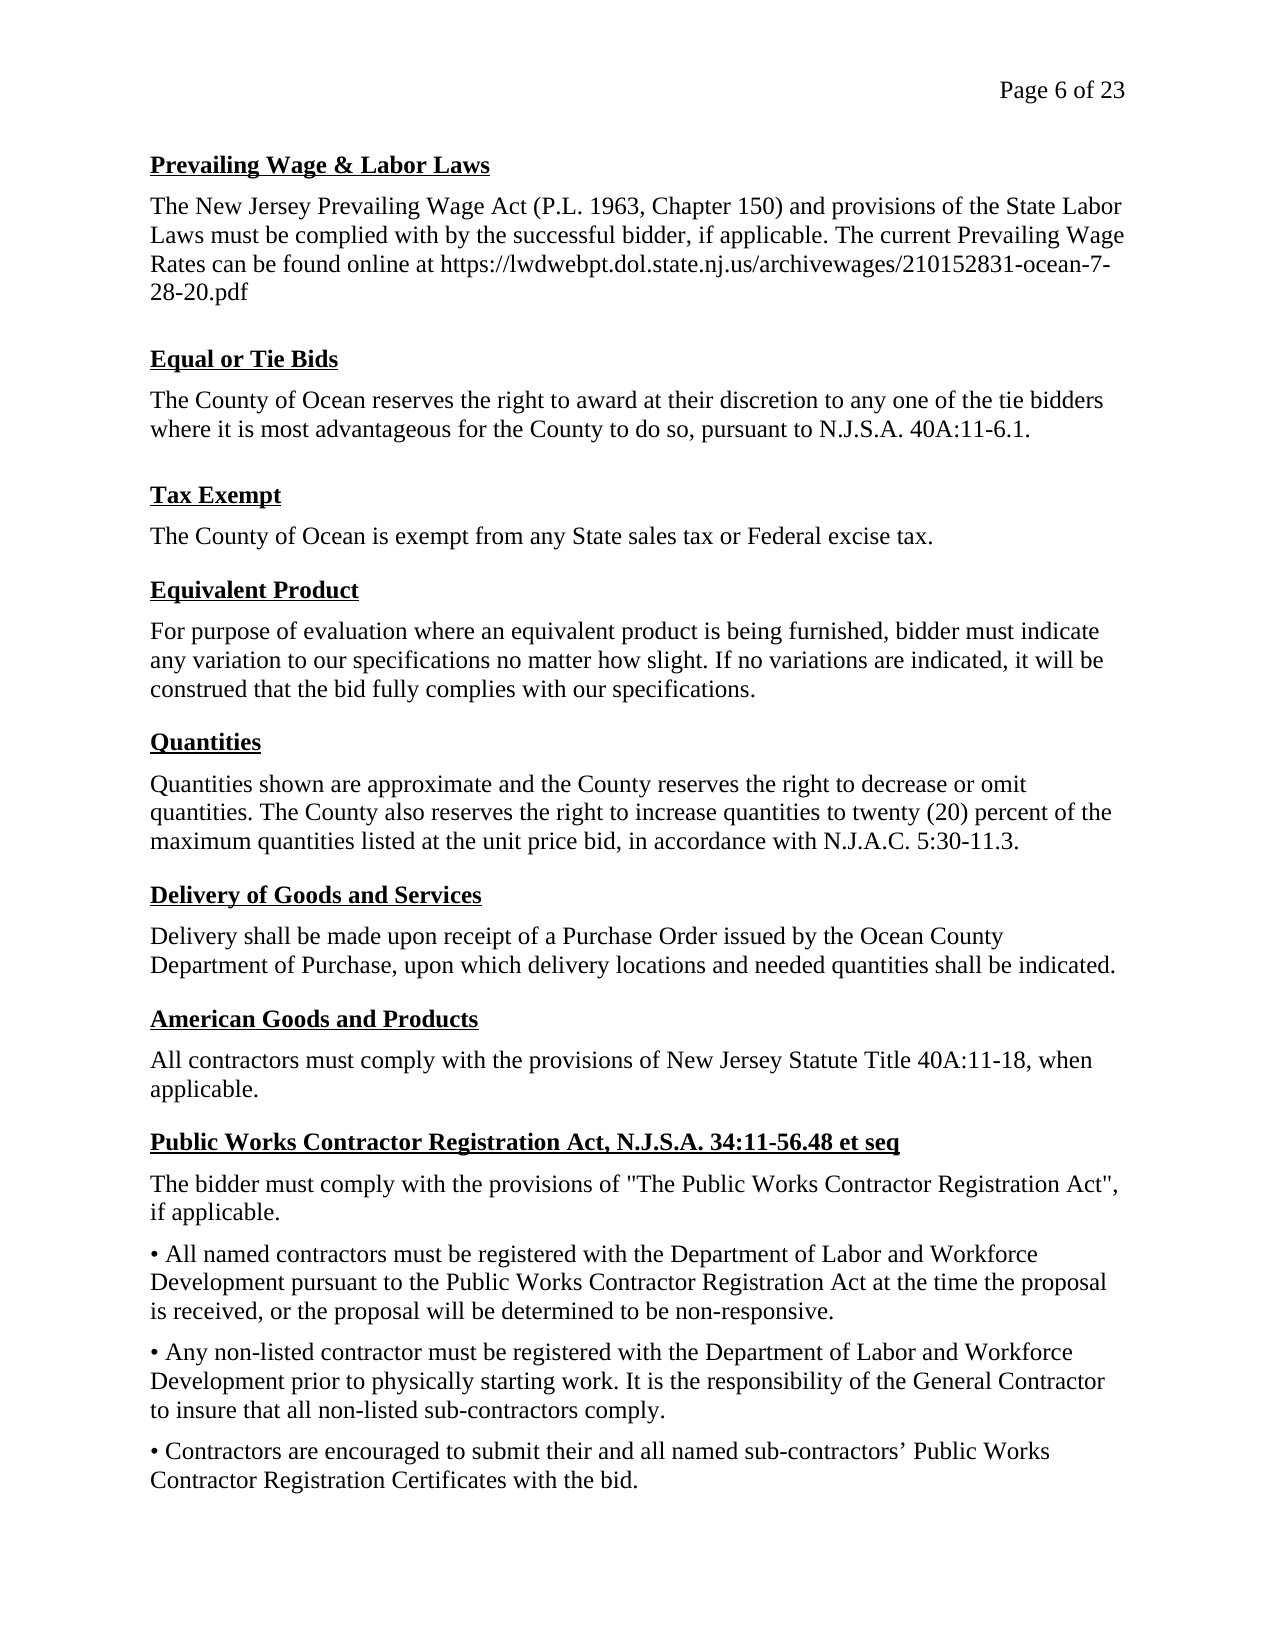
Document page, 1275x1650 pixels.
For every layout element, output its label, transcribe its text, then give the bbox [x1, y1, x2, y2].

subtitle Prevailing Wage & Labor Laws [150, 150, 1125, 179]
text Quantities shown are approximate and the County reserves the right to decrease or omit quantities. The County also reserves the right to increase quantities to twenty (20) percent of the maximum quantities listed at the unit price bid, in accordance with N.J.A.C. 5:30-11.3. [150, 769, 1125, 855]
subtitle Delivery of Goods and Services [150, 880, 1125, 909]
subtitle Tax Exempt [150, 480, 1125, 509]
text Delivery shall be made upon receipt of a Purchase Order issued by the Ocean County Department of Purchase, upon which delivery locations and needed quantities shall be indicated. [150, 921, 1125, 979]
text The County of Ocean is exempt from any State sales tax or Federal excise tax. [150, 521, 1125, 550]
text The bidder must comply with the provisions of "The Public Works Contractor Registration Act", if applicable. [150, 1169, 1125, 1226]
subtitle American Goods and Products [150, 1004, 1125, 1032]
text The New Jersey Prevailing Wage Act (P.L. 1963, Chapter 150) and provisions of the State Labor Laws must be complied with by the successful bidder, if applicable. The current Prevailing Wage Rates can be found online at https://lwdwebpt.dol.state.nj.us/archivewages/210152831-ocean-7-28-20.pdf [150, 191, 1125, 306]
subtitle Public Works Contractor Registration Act, N.J.S.A. 34:11-56.48 et seq [150, 1127, 1125, 1156]
text All contractors must comply with the provisions of New Jersey Statute Title 40A:11-18, when applicable. [150, 1045, 1125, 1102]
text • Contractors are encouraged to submit their and all named sub-contractors’ Public Works Contractor Registration Certificates with the bid. [150, 1436, 1125, 1494]
text For purpose of evaluation where an equivalent product is being furnished, bidder must indicate any variation to our specifications no matter how slight. If no variations are indicated, it will be construed that the bid fully complies with our specifications. [150, 616, 1125, 702]
text The County of Ocean reserves the right to award at their discretion to any one of the tie bidders where it is most advantageous for the County to do so, pursuant to N.J.S.A. 40A:11-6.1. [150, 385, 1125, 442]
text • Any non-listed contractor must be registered with the Department of Labor and Workforce Development prior to physically starting work. It is the responsibility of the General Contractor to insure that all non-listed sub-contractors comply. [150, 1337, 1125, 1424]
subtitle Quantities [150, 727, 1125, 756]
subtitle Equivalent Product [150, 575, 1125, 604]
text • All named contractors must be registered with the Department of Labor and Workforce Development pursuant to the Public Works Contractor Registration Act at the time the proposal is received, or the proposal will be determined to be non-responsive. [150, 1239, 1125, 1325]
subtitle Equal or Tie Bids [150, 344, 1125, 372]
